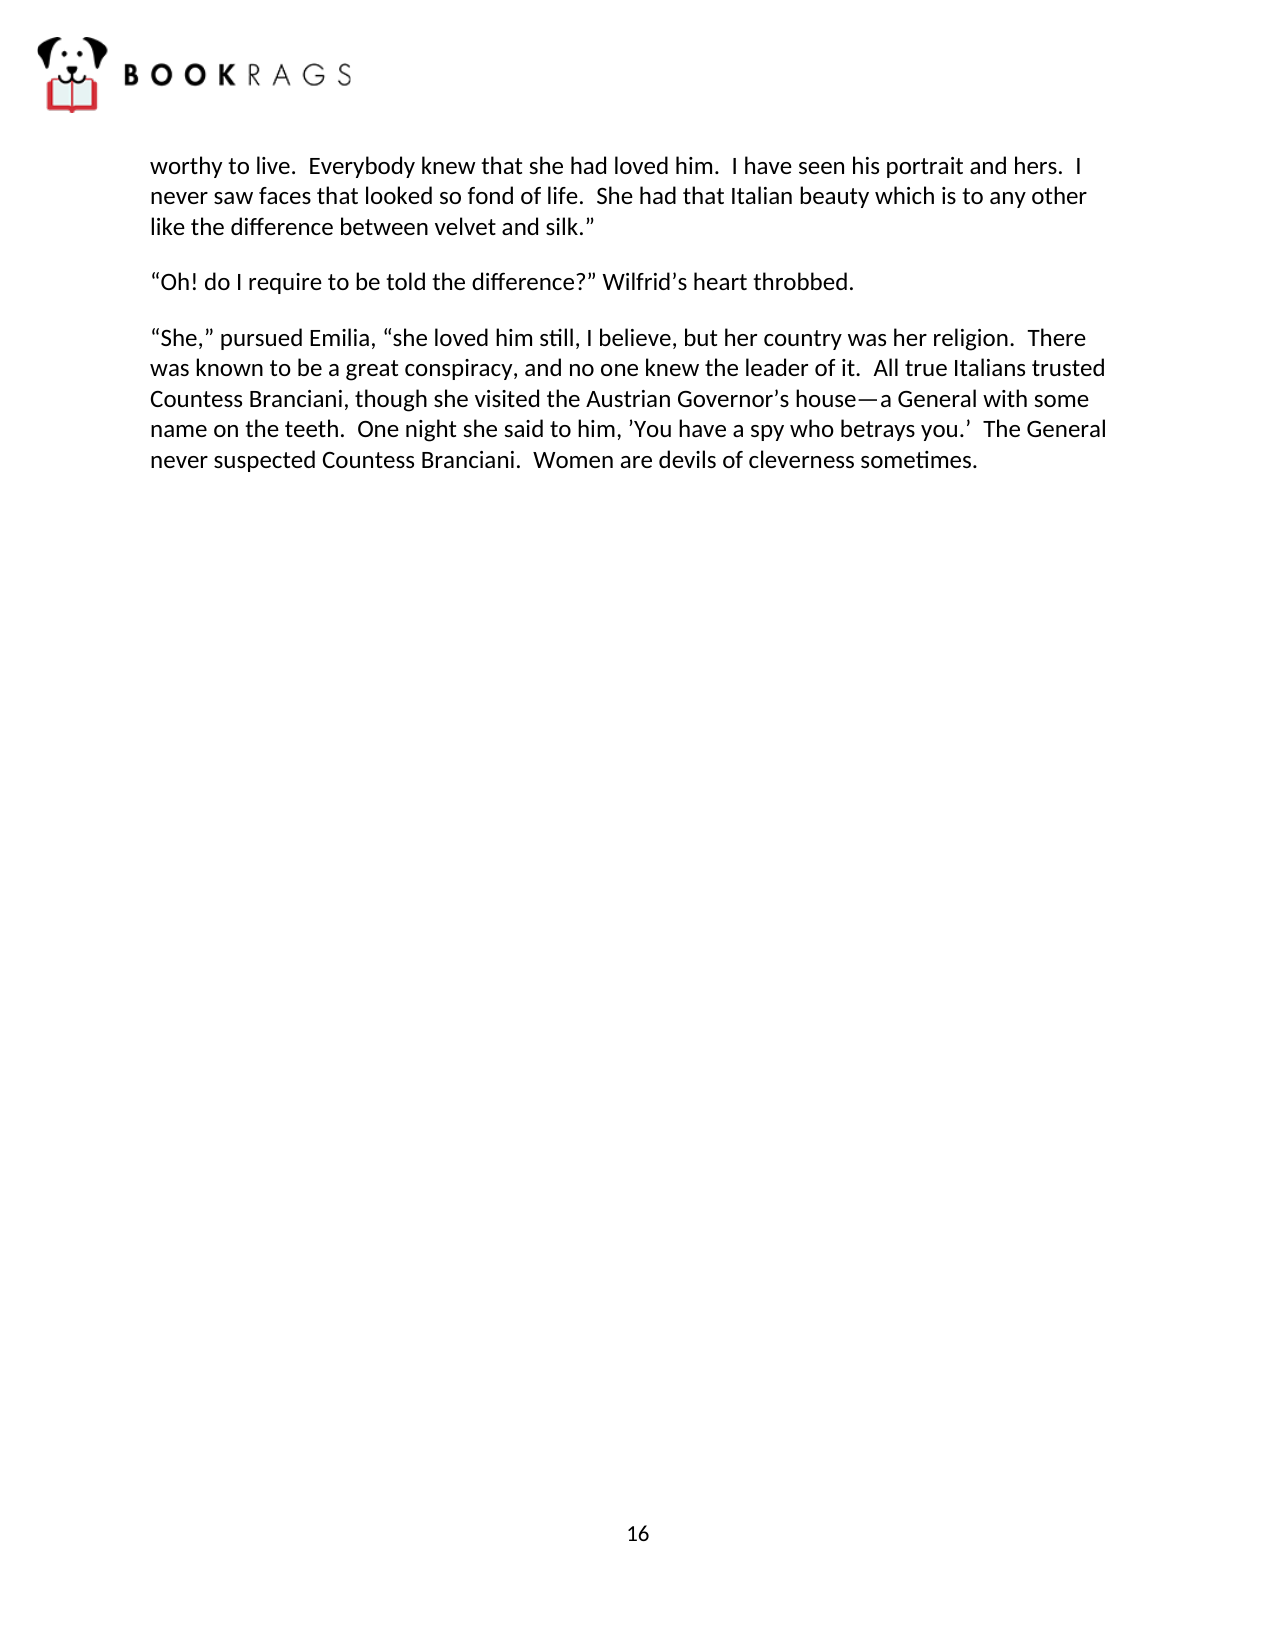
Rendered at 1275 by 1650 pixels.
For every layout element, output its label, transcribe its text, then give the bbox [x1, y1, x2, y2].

picture [37, 37, 351, 113]
text “She,” pursued Emilia, “she loved him still, I believe, but her country was her religion. There was known to be a great conspiracy, and no one knew the leader of it. All true Italians trusted Countess Branciani, though she visited the Austrian Governor’s house—­a General with some name on the teeth. One night she said to him, ’You have a spy who betrays you.’ The General never suspected Countess Branciani. Women are devils of cleverness sometimes. [150, 322, 1125, 475]
text “Oh! do I require to be told the difference?” Wilfrid’s heart throbbed. [150, 267, 1125, 297]
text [150, 150, 1125, 242]
